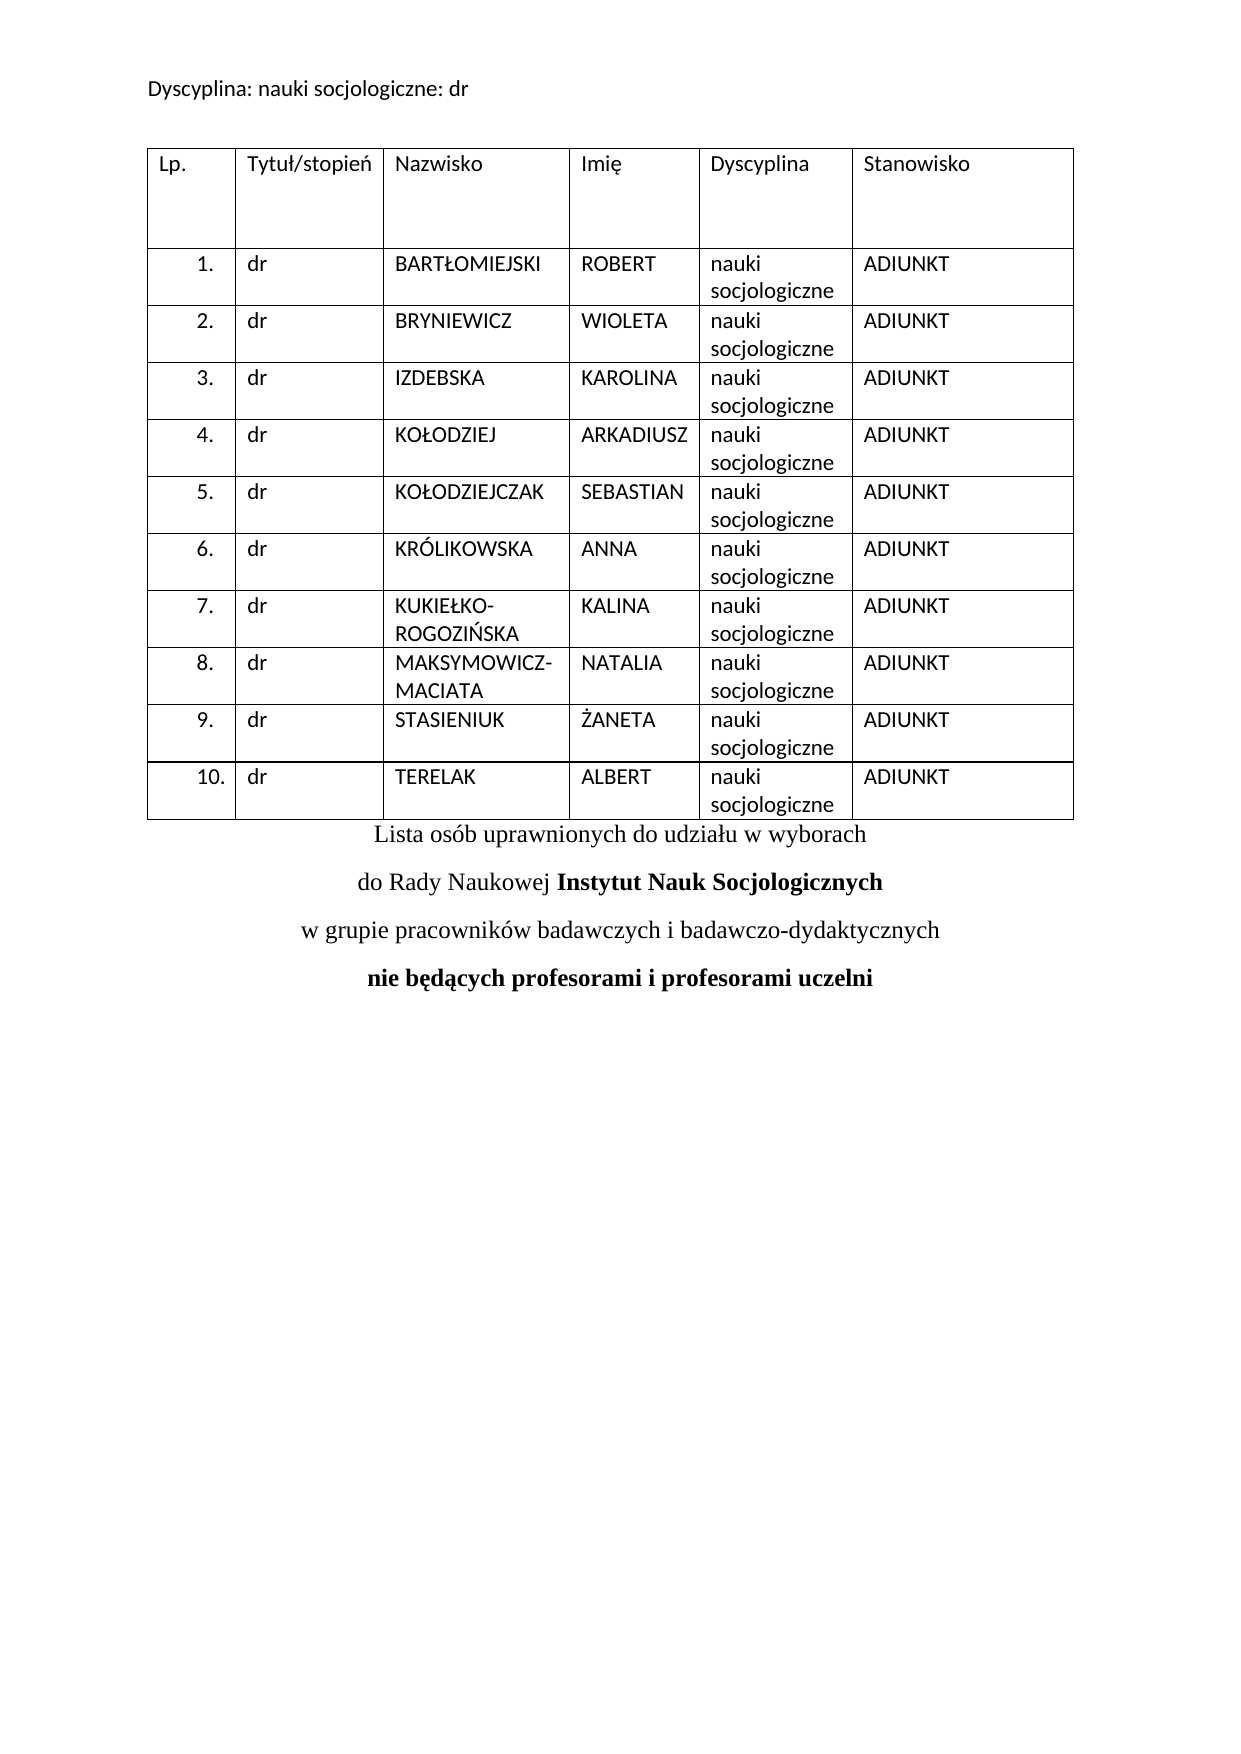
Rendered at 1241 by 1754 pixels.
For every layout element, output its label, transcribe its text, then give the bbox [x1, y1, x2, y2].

table_cell ADIUNKT [853, 534, 1073, 590]
table_cell ADIUNKT [853, 363, 1073, 419]
table_cell ADIUNKT [853, 763, 1073, 818]
table_cell [148, 591, 235, 647]
table_cell [148, 477, 235, 533]
table_cell nauki socjologiczne [700, 306, 852, 362]
table_cell nauki socjologiczne [700, 763, 852, 818]
table_header Tytuł/stopień [236, 149, 383, 248]
table_cell [148, 306, 235, 362]
table_cell nauki socjologiczne [700, 534, 852, 590]
table_cell MAKSYMOWICZ-MACIATA [384, 648, 569, 704]
table_cell KUKIEŁKO-ROGOZIŃSKA [384, 591, 569, 647]
table_cell dr [236, 306, 383, 362]
table_cell nauki socjologiczne [700, 705, 852, 761]
table_cell ADIUNKT [853, 477, 1073, 533]
table_cell [148, 763, 235, 818]
table_cell ŻANETA [570, 705, 699, 761]
table_header Imię [570, 149, 699, 248]
table_cell KAROLINA [570, 363, 699, 419]
table_cell ROBERT [570, 249, 699, 305]
table_cell BARTŁOMIEJSKI [384, 249, 569, 305]
table_cell nauki socjologiczne [700, 249, 852, 305]
table_cell dr [236, 534, 383, 590]
table_header Stanowisko [853, 149, 1073, 248]
table_cell dr [236, 477, 383, 533]
table_cell ADIUNKT [853, 420, 1073, 476]
table_cell [148, 249, 235, 305]
table_cell dr [236, 648, 383, 704]
table_cell BRYNIEWICZ [384, 306, 569, 362]
table_cell ANNA [570, 534, 699, 590]
table_cell dr [236, 420, 383, 476]
table_cell ARKADIUSZ [570, 420, 699, 476]
table_cell NATALIA [570, 648, 699, 704]
table_cell IZDEBSKA [384, 363, 569, 419]
table_cell nauki socjologiczne [700, 363, 852, 419]
table_cell [148, 420, 235, 476]
table_cell [148, 363, 235, 419]
table_cell ADIUNKT [853, 249, 1073, 305]
table_cell nauki socjologiczne [700, 477, 852, 533]
table_cell KOŁODZIEJ [384, 420, 569, 476]
text do Rady Naukowej Instytut Nauk Socjologicznych [148, 867, 1093, 896]
table_cell ADIUNKT [853, 705, 1073, 761]
table_cell TERELAK [384, 763, 569, 818]
table_cell dr [236, 763, 383, 818]
table_cell dr [236, 363, 383, 419]
text nie będących profesorami i profesorami uczelni [148, 963, 1093, 991]
table_header Lp. [148, 149, 235, 248]
table_cell dr [236, 249, 383, 305]
table_cell WIOLETA [570, 306, 699, 362]
table_cell nauki socjologiczne [700, 420, 852, 476]
table_cell [148, 705, 235, 761]
table_cell KALINA [570, 591, 699, 647]
table_cell dr [236, 591, 383, 647]
table_cell nauki socjologiczne [700, 648, 852, 704]
table_header Nazwisko [384, 149, 569, 248]
text Lista osób uprawnionych do udziału w wyborach [148, 819, 1093, 848]
table_cell KRÓLIKOWSKA [384, 534, 569, 590]
table_cell [148, 534, 235, 590]
table_cell ADIUNKT [853, 591, 1073, 647]
table_cell STASIENIUK [384, 705, 569, 761]
table_cell [148, 648, 235, 704]
table_cell dr [236, 705, 383, 761]
table_cell ADIUNKT [853, 648, 1073, 704]
table_cell ADIUNKT [853, 306, 1073, 362]
table_cell KOŁODZIEJCZAK [384, 477, 569, 533]
table_header Dyscyplina [700, 149, 852, 248]
text w grupie pracowników badawczych i badawczo-dydaktycznych [148, 915, 1093, 944]
table_cell ALBERT [570, 763, 699, 818]
table_cell nauki socjologiczne [700, 591, 852, 647]
table_cell SEBASTIAN [570, 477, 699, 533]
